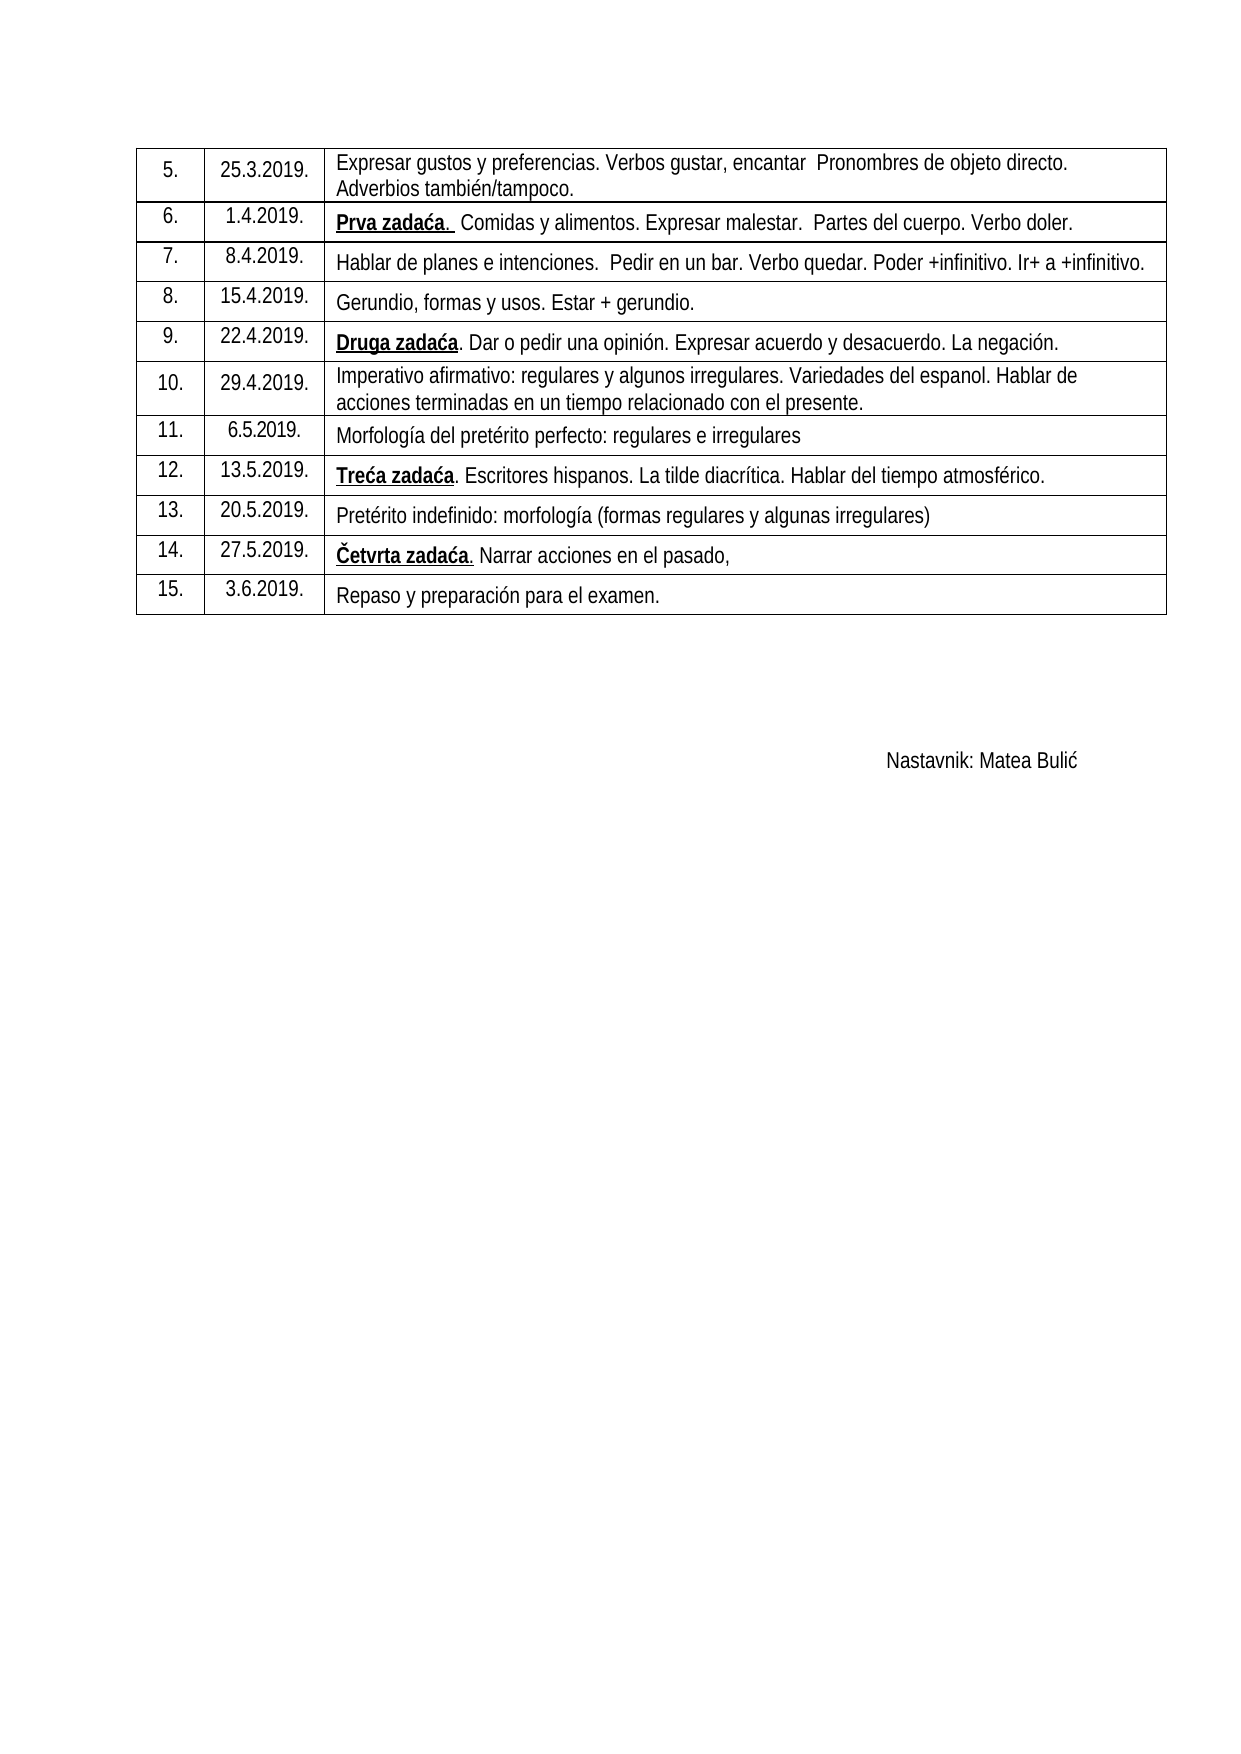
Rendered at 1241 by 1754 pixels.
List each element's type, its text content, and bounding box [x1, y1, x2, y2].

table_cell Gerundio, formas y usos. Estar + gerundio. [325, 282, 1166, 321]
table_cell 11. [137, 416, 204, 455]
table_cell Hablar de planes e intenciones. Pedir en un bar. Verbo quedar. Poder +infinitivo. Ir+ a +infinitivo. [325, 243, 1166, 281]
table_cell 14. [137, 536, 204, 574]
table_cell 25.3.2019. [205, 149, 324, 201]
table_cell 13.5.2019. [205, 456, 324, 494]
table_cell Pretérito indefinido: morfología (formas regulares y algunas irregulares) [325, 496, 1166, 534]
table_cell Prva zadaća. Comidas y alimentos. Expresar malestar. Partes del cuerpo. Verbo doler. [325, 203, 1166, 241]
table_cell 13. [137, 496, 204, 534]
table_cell Imperativo afirmativo: regulares y algunos irregulares. Variedades del espanol. Hablar de acciones terminadas en un tiempo relacionado con el presente. [325, 362, 1166, 415]
table_cell 3.6.2019. [205, 575, 324, 614]
table_cell 8.4.2019. [205, 243, 324, 281]
table_cell 27.5.2019. [205, 536, 324, 574]
table_cell 1.4.2019. [205, 203, 324, 241]
table_cell Repaso y preparación para el examen. [325, 575, 1166, 614]
table_cell 6. [137, 203, 204, 241]
table_cell 22.4.2019. [205, 322, 324, 361]
table_cell 10. [137, 362, 204, 415]
table_cell 15. [137, 575, 204, 614]
table_cell 8. [137, 282, 204, 321]
table_cell Expresar gustos y preferencias. Verbos gustar, encantar Pronombres de objeto directo. Adverbios también/tampoco. [325, 149, 1166, 201]
list Nastavnik: Matea Bulić [809, 747, 1092, 773]
table_cell 6.5.2019. [205, 416, 324, 455]
table_cell 9. [137, 322, 204, 361]
table_cell 15.4.2019. [205, 282, 324, 321]
table_cell Druga zadaća. Dar o pedir una opinión. Expresar acuerdo y desacuerdo. La negación. [325, 322, 1166, 361]
table_cell 29.4.2019. [205, 362, 324, 415]
table_cell Morfología del pretérito perfecto: regulares e irregulares [325, 416, 1166, 455]
table_cell Treća zadaća. Escritores hispanos. La tilde diacrítica. Hablar del tiempo atmosférico. [325, 456, 1166, 494]
table_cell 12. [137, 456, 204, 494]
table_cell 7. [137, 243, 204, 281]
table_cell 20.5.2019. [205, 496, 324, 534]
table_cell 5. [137, 149, 204, 201]
table_cell Četvrta zadaća. Narrar acciones en el pasado, [325, 536, 1166, 574]
